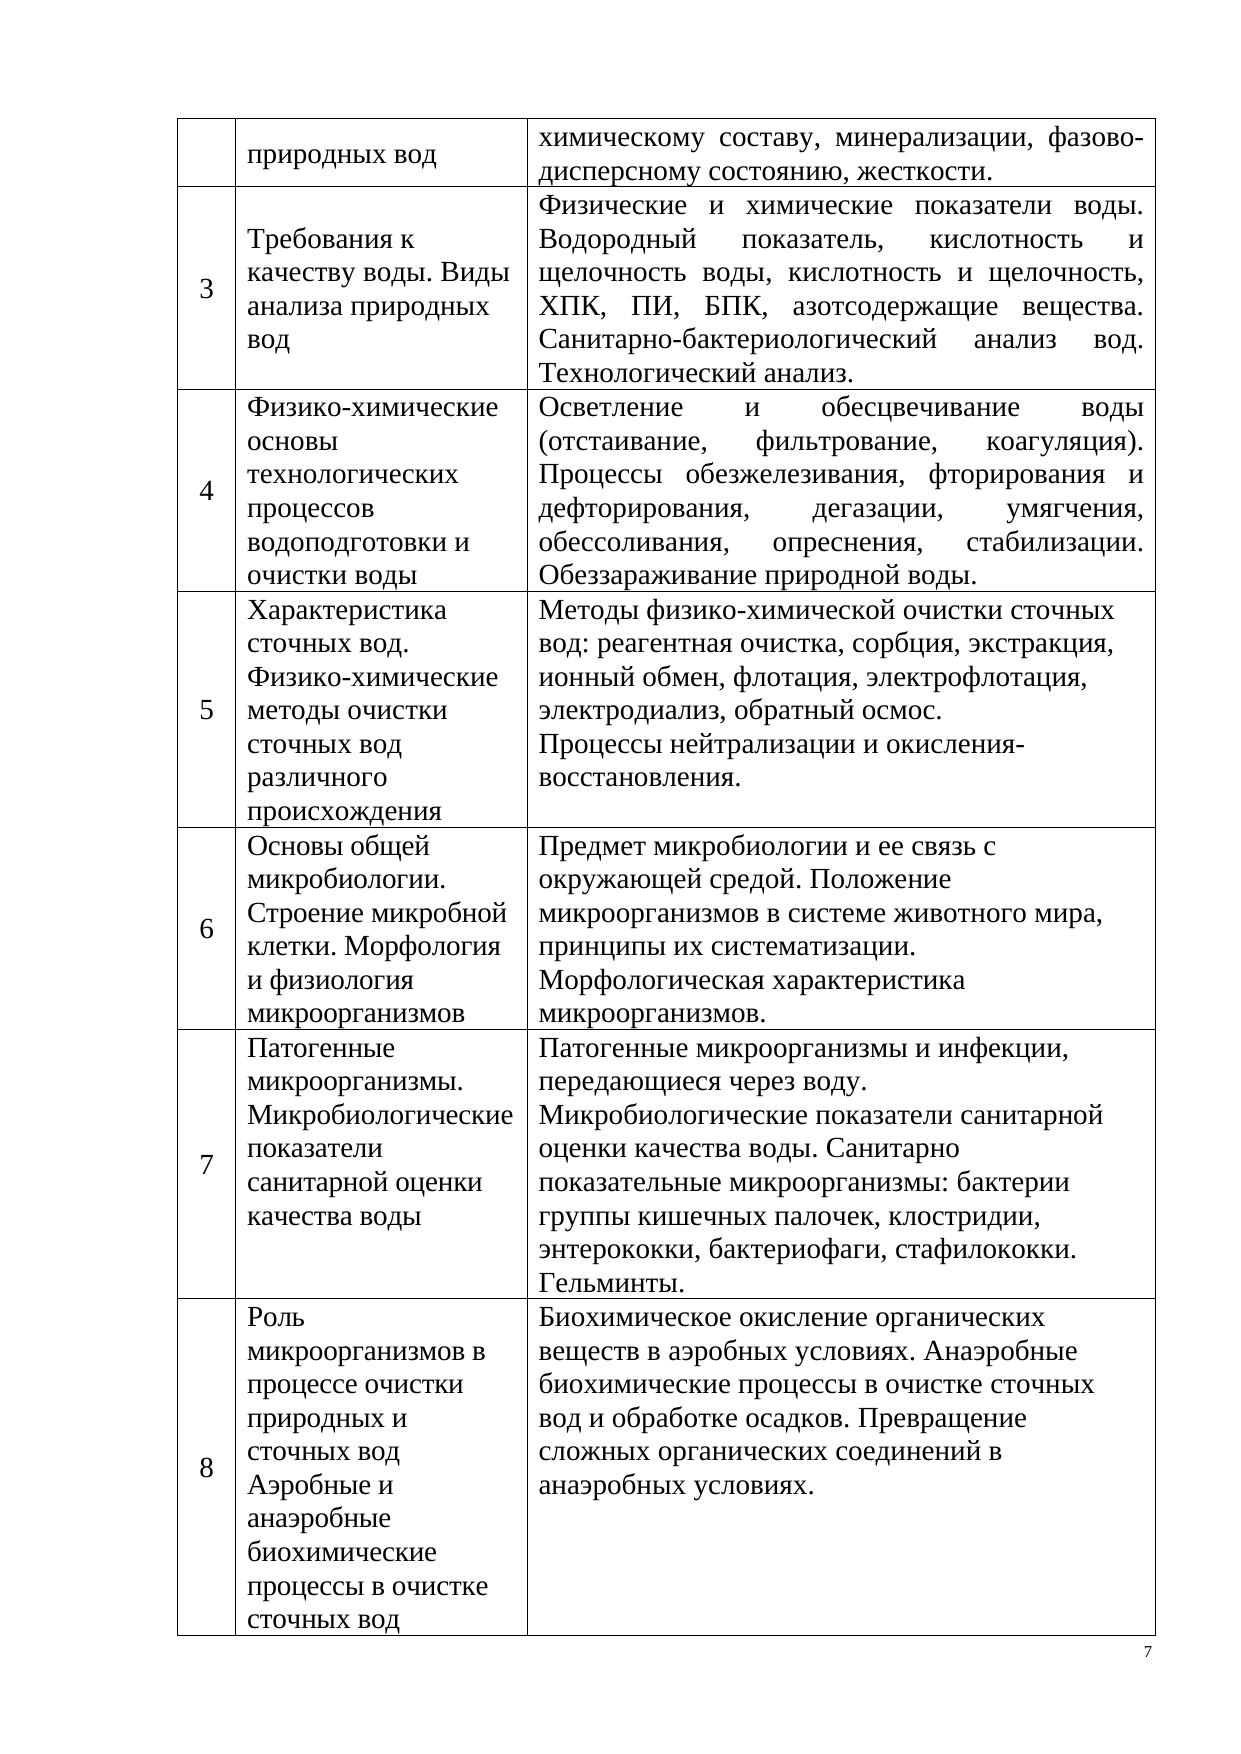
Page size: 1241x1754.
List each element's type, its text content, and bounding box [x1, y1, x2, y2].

table_cell Осветление и обесцвечивание воды (отстаивание, фильтрование, коагуляция). Процессы обезжелезивания, фторирования и дефторирования, дегазации, умягчения, обессоливания, опреснения, стабилизации. Обеззараживание природной воды. [528, 390, 1155, 591]
table_cell 5 [178, 592, 235, 827]
table_cell 7 [178, 1030, 235, 1298]
table_cell Физические и химические показатели воды. Водородный показатель, кислотность и щелочность воды, кислотность и щелочность, ХПК, ПИ, БПК, азотсодержащие вещества. Санитарно-бактериологический анализ вод. Технологический анализ. [528, 187, 1155, 388]
table_cell 8 [178, 1299, 235, 1635]
table_cell 4 [178, 390, 235, 591]
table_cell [528, 119, 1155, 186]
table_cell Предмет микробиологии и ее связь с окружающей средой. Положение микроорганизмов в системе животного мира, принципы их систематизации. Морфологическая характеристика микроорганизмов. [528, 828, 1155, 1029]
table_cell Роль микроорганизмов в процессе очистки природных и сточных вод Аэробные и анаэробные биохимические процессы в очистке сточных вод [236, 1299, 527, 1635]
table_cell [236, 119, 527, 186]
table_cell 2 [178, 119, 235, 186]
table_cell Физико-химические основы технологических процессов водоподготовки и очистки воды [236, 390, 527, 591]
table_cell Основы общей микробиологии. Строение микробной клетки. Морфология и физиология микроорганизмов [236, 828, 527, 1029]
table_cell Требования к качеству воды. Виды анализа природных вод [236, 187, 527, 388]
table_cell 6 [178, 828, 235, 1029]
table_cell Характеристика сточных вод. Физико-химические методы очистки сточных вод различного происхождения [236, 592, 527, 827]
table_cell Биохимическое окисление органических веществ в аэробных условиях. Анаэробные биохимические процессы в очистке сточных вод и обработке осадков. Превращение сложных органических соединений в анаэробных условиях. [528, 1299, 1155, 1635]
table_cell Патогенные микроорганизмы. Микробиологические показатели санитарной оценки качества воды [236, 1030, 527, 1298]
table_cell Патогенные микроорганизмы и инфекции, передающиеся через воду. Микробиологические показатели санитарной оценки качества воды. Санитарно показательные микроорганизмы: бактерии группы кишечных палочек, клостридии, энтерококки, бактериофаги, стафилококки. Гельминты. [528, 1030, 1155, 1298]
table_cell Методы физико-химической очистки сточных вод: реагентная очистка, сорбция, экстракция, ионный обмен, флотация, электрофлотация, электродиализ, обратный осмос. Процессы нейтрализации и окисления-восстановления. [528, 592, 1155, 827]
table_cell 3 [178, 187, 235, 388]
